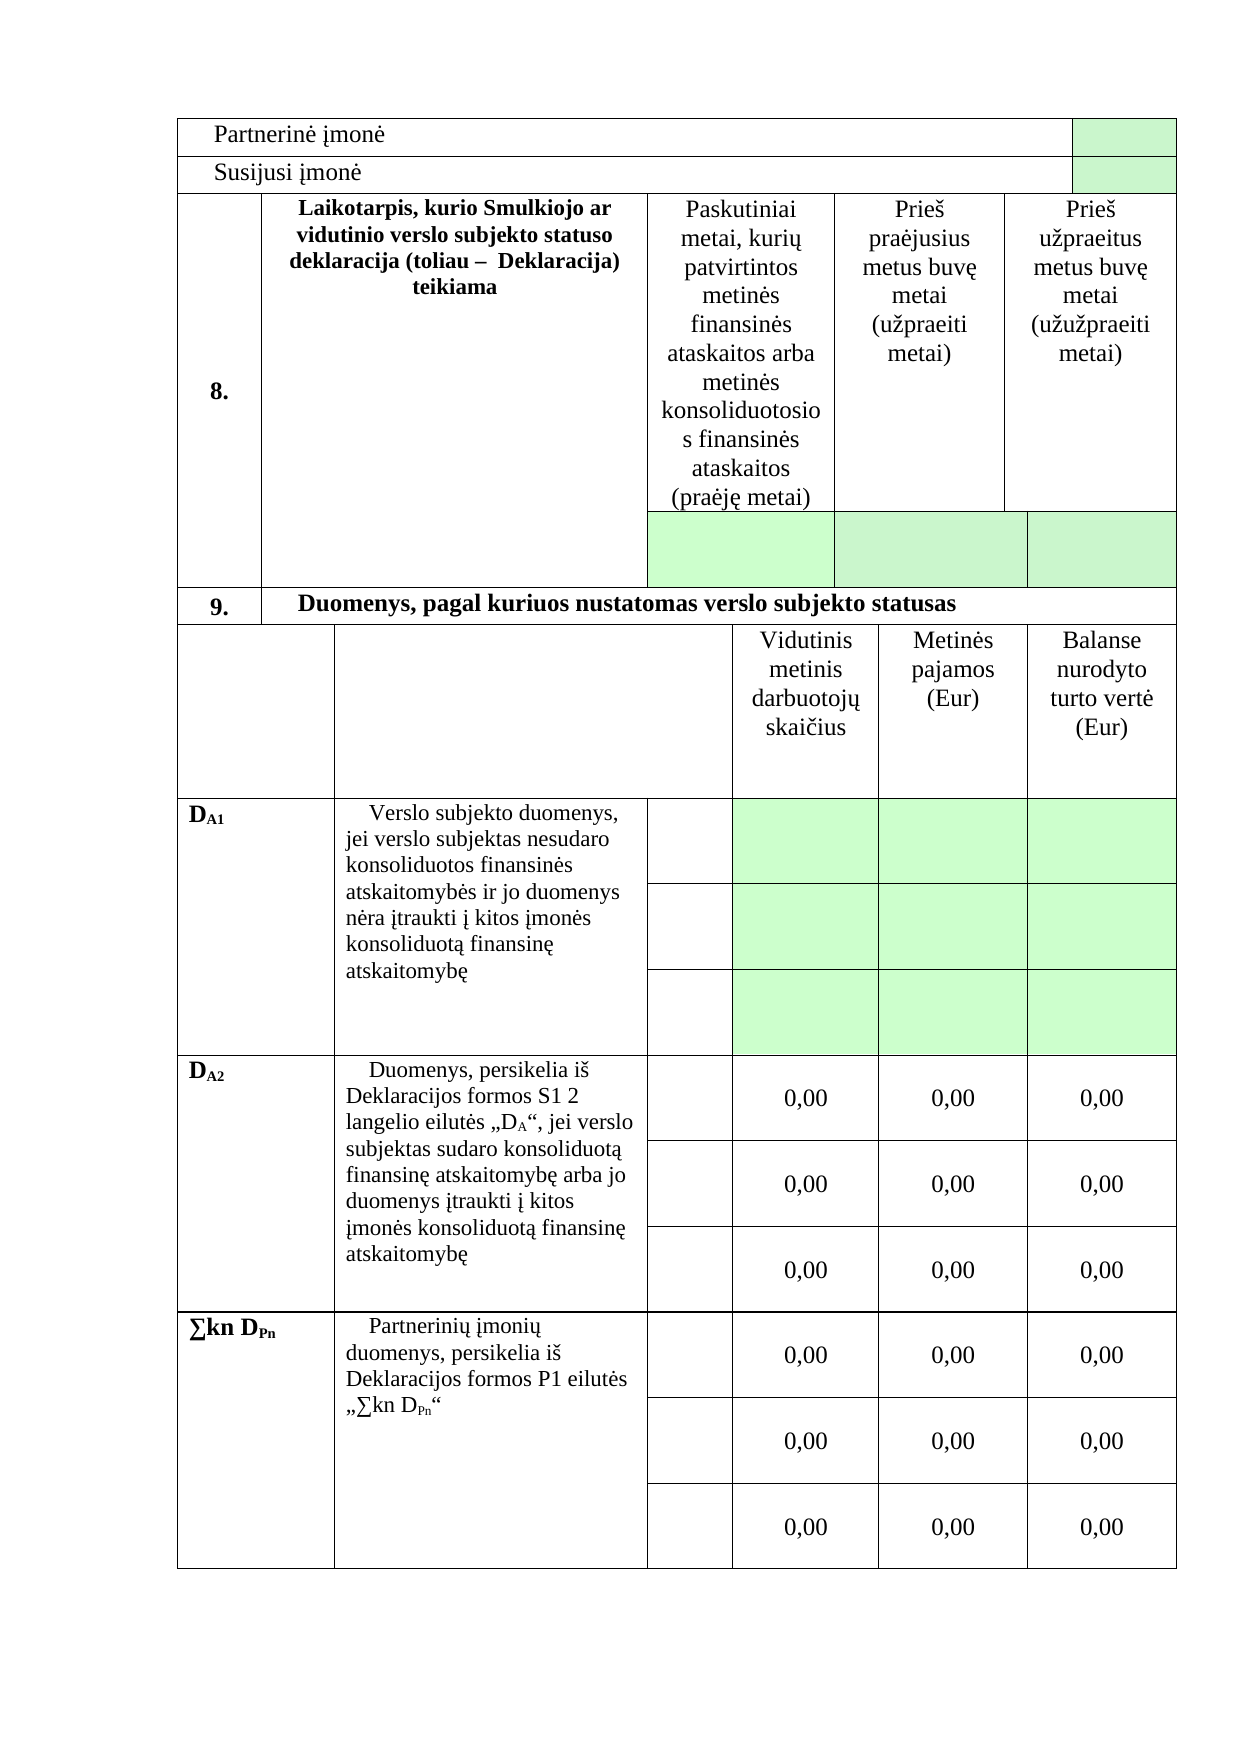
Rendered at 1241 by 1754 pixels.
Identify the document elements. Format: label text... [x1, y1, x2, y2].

table_cell Partnerinių įmonių duomenys, persikelia iš Deklaracijos formos P1 eilutės „∑kn DPn“ [335, 1313, 647, 1568]
table_cell [648, 1056, 732, 1140]
table_cell Balanse nurodyto turto vertė (Eur) [1028, 625, 1176, 798]
table_cell [648, 1398, 732, 1483]
table_cell Vidutinis metinis darbuotojų skaičius [733, 625, 878, 798]
table_cell 0,00 [733, 1313, 878, 1397]
table_cell [733, 970, 878, 1054]
table_cell [879, 970, 1027, 1054]
table_cell [648, 970, 732, 1054]
table_cell 8. [178, 194, 261, 587]
table_cell [1028, 970, 1176, 1054]
table_cell 0,00 [1028, 1398, 1176, 1483]
table_cell 0,00 [879, 1227, 1027, 1311]
table_cell DA2 [178, 1056, 334, 1311]
table_cell 0,00 [733, 1056, 878, 1140]
table_cell 0,00 [879, 1141, 1027, 1226]
table_cell [879, 884, 1027, 969]
table_cell Duomenys, pagal kuriuos nustatomas verslo subjekto statusas [262, 588, 1176, 624]
table_cell Duomenys, persikelia iš Deklaracijos formos S1 2 langelio eilutės „DA“, jei verslo subjektas sudaro konsoliduotą finansinę atskaitomybę arba jo duomenys įtraukti į kitos įmonės konsoliduotą finansinę atskaitomybę [335, 1056, 647, 1311]
table_cell DA1 [178, 799, 334, 1054]
table_cell 0,00 [733, 1227, 878, 1311]
table_cell ∑kn DPn [178, 1313, 334, 1568]
table_cell 0,00 [733, 1398, 878, 1483]
table_cell 0,00 [1028, 1141, 1176, 1226]
table_cell [648, 512, 834, 587]
table_cell 0,00 [1028, 1313, 1176, 1397]
table_cell [1028, 884, 1176, 969]
table_cell [648, 799, 732, 883]
table_cell [733, 884, 878, 969]
table_cell [835, 512, 1027, 587]
table_cell [648, 1484, 732, 1568]
table_cell [178, 625, 334, 798]
table_cell Paskutiniai metai, kurių patvirtintos metinės finansinės ataskaitos arba metinės konsoliduotosios finansinės ataskaitos (praėję metai) [648, 194, 834, 511]
table_cell Metinės pajamos (Eur) [879, 625, 1027, 798]
table_cell [1073, 157, 1176, 193]
table_cell [879, 799, 1027, 883]
table_cell 0,00 [733, 1141, 878, 1226]
table_cell 0,00 [879, 1484, 1027, 1568]
table_cell Partnerinė įmonė [178, 119, 1072, 156]
table_cell Laikotarpis, kurio Smulkiojo ar vidutinio verslo subjekto statuso deklaracija (toliau – Deklaracija) teikiama [262, 194, 647, 587]
table_cell [335, 625, 732, 798]
table_cell [733, 799, 878, 883]
table_cell 0,00 [879, 1056, 1027, 1140]
table_cell 0,00 [1028, 1227, 1176, 1311]
table_cell 0,00 [1028, 1484, 1176, 1568]
table_cell 9. [178, 588, 261, 624]
table_cell [1073, 119, 1176, 156]
table_cell 0,00 [879, 1398, 1027, 1483]
table_cell Susijusi įmonė [178, 157, 1072, 193]
table_cell 0,00 [733, 1484, 878, 1568]
table_cell Prieš užpraeitus metus buvę metai (užužpraeiti metai) [1005, 194, 1176, 511]
table_cell Prieš praėjusius metus buvę metai (užpraeiti metai) [835, 194, 1004, 511]
table_cell [648, 1141, 732, 1226]
table_cell 0,00 [879, 1313, 1027, 1397]
table_cell Verslo subjekto duomenys, jei verslo subjektas nesudaro konsoliduotos finansinės atskaitomybės ir jo duomenys nėra įtraukti į kitos įmonės konsoliduotą finansinę atskaitomybę [335, 799, 647, 1054]
table_cell [648, 1227, 732, 1311]
table_cell [648, 1313, 732, 1397]
table_cell [648, 884, 732, 969]
table_cell [1028, 512, 1176, 587]
table_cell 0,00 [1028, 1056, 1176, 1140]
table_cell [1028, 799, 1176, 883]
